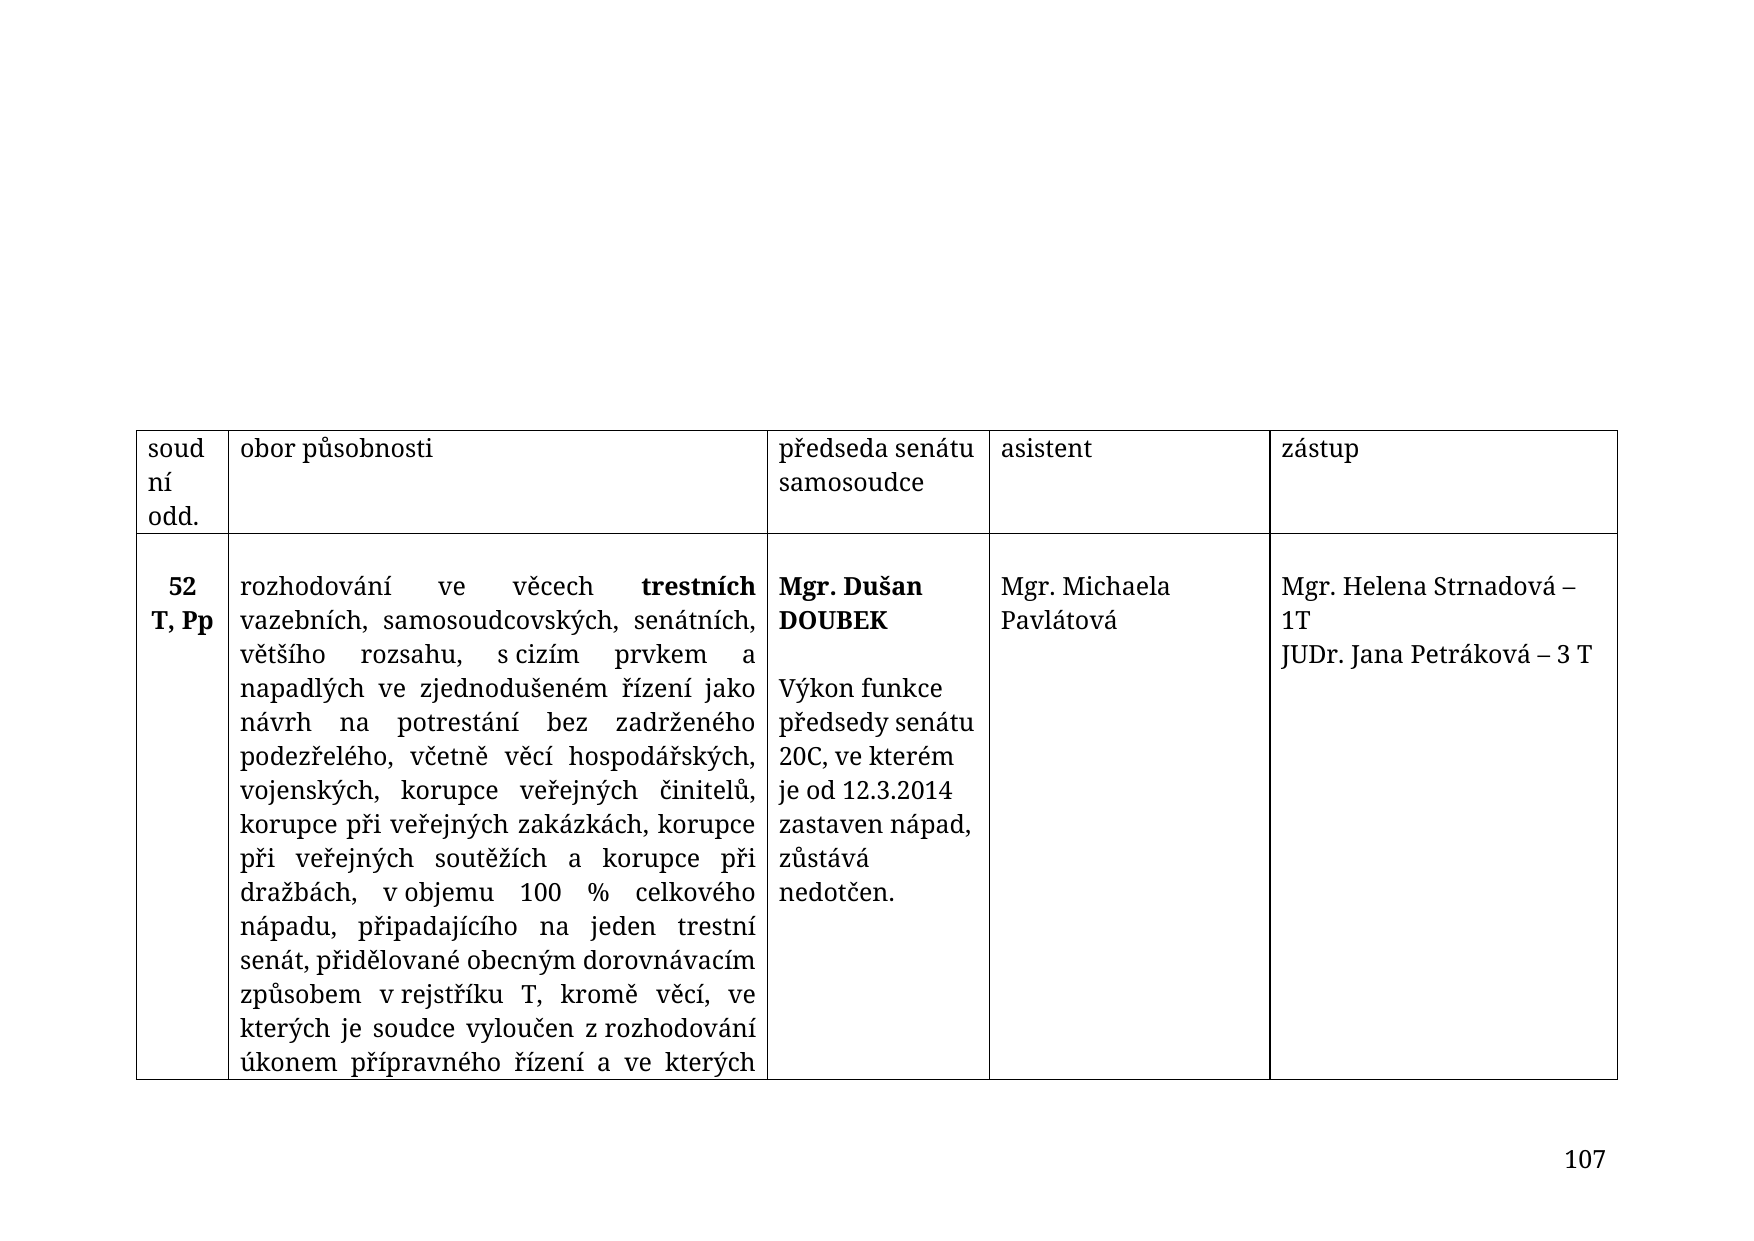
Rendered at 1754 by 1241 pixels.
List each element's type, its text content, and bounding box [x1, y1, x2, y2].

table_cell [768, 534, 989, 1079]
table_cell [990, 534, 1269, 1079]
table_header obor působnosti [229, 431, 767, 533]
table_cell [1271, 534, 1617, 1079]
table_cell 52 T, Pp [137, 534, 228, 1079]
table_header předseda senátu samosoudce [768, 431, 989, 533]
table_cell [229, 534, 767, 1079]
table_header zástup [1271, 431, 1617, 533]
table_header soudní odd. [137, 431, 228, 533]
table_header asistent [990, 431, 1269, 533]
